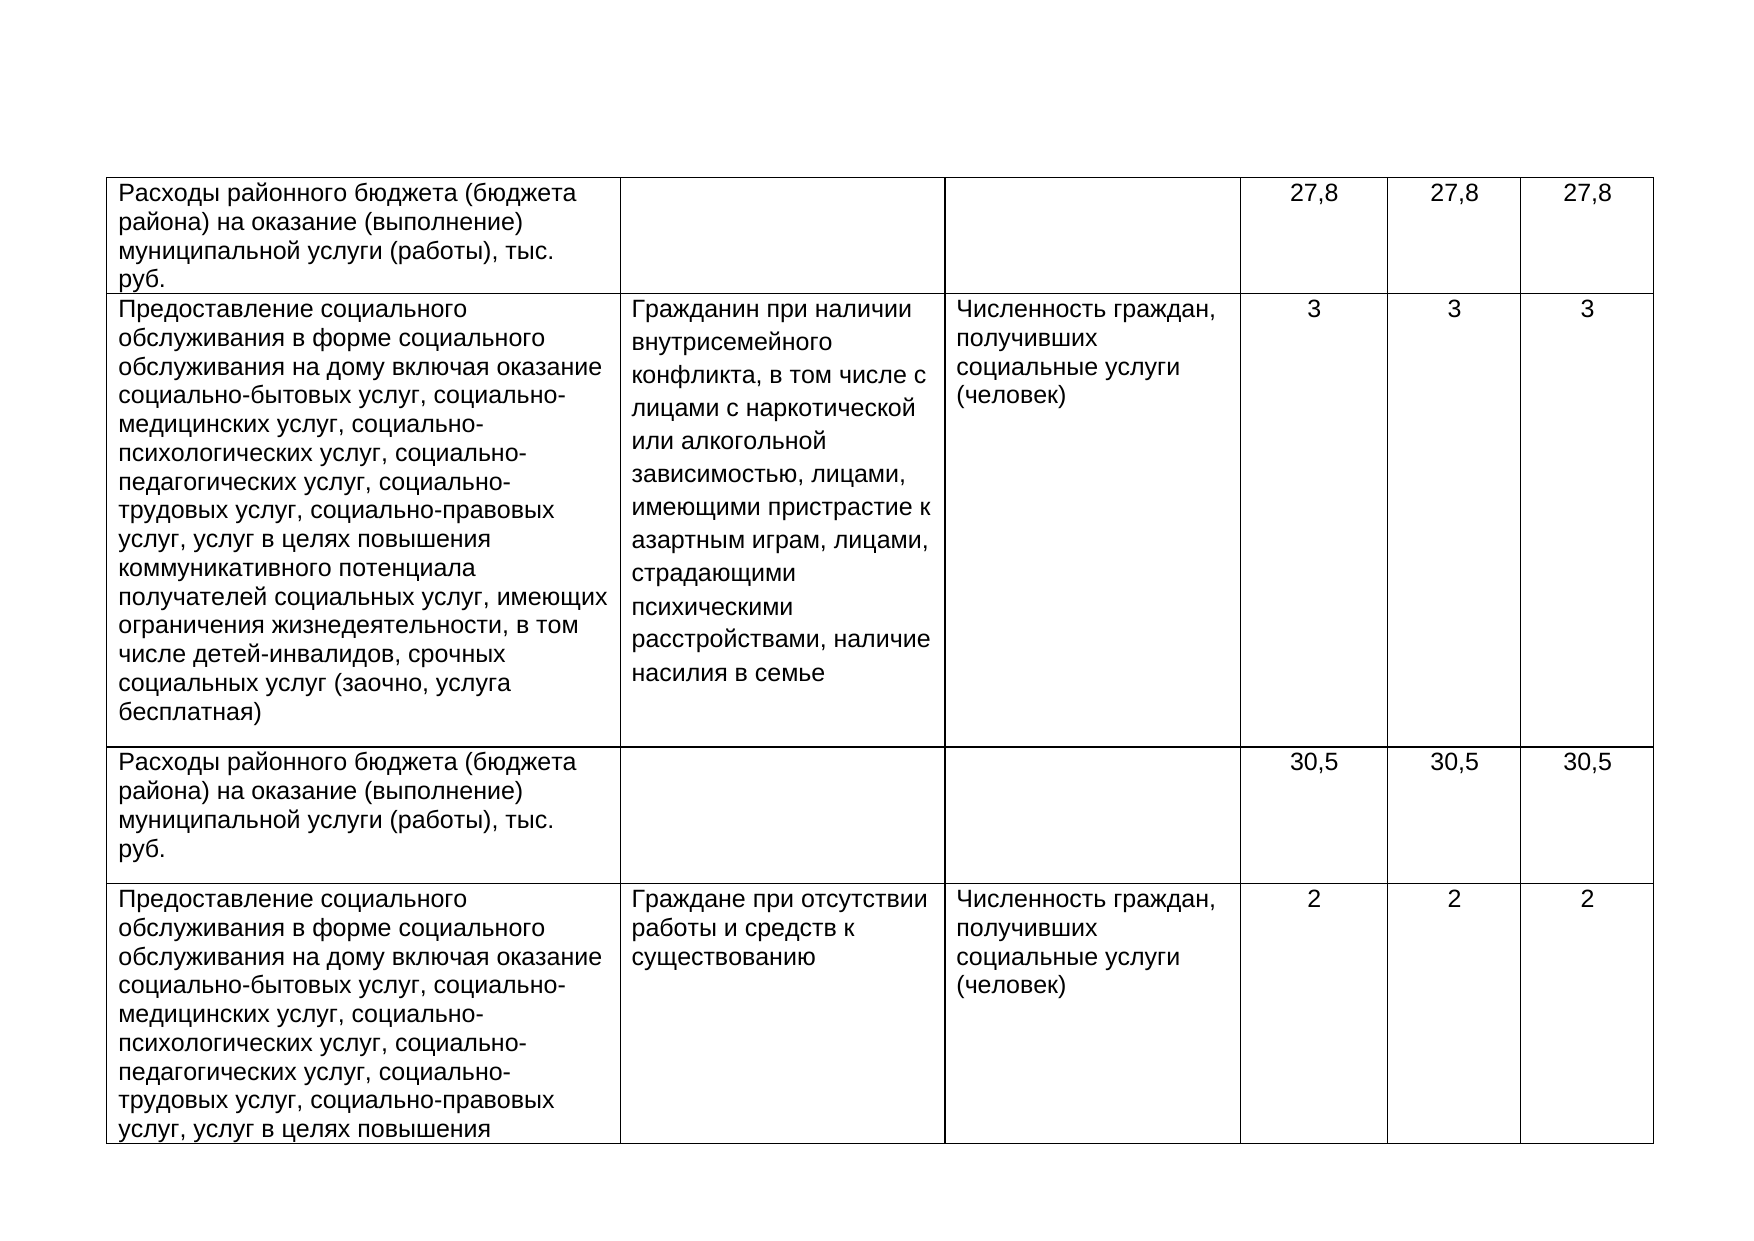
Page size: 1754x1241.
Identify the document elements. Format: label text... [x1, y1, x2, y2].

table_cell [946, 884, 1240, 1143]
table_cell 3 [1521, 294, 1653, 746]
table_cell 2 [1521, 884, 1653, 1143]
table_cell 3 [1241, 294, 1387, 746]
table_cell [107, 294, 620, 746]
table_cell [621, 884, 944, 1143]
table_cell Расходы районного бюджета (бюджета района) на оказание (выполнение) муниципальной услуги (работы), тыс. руб. [107, 178, 620, 293]
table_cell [107, 884, 620, 1143]
table_cell [946, 178, 1240, 293]
table_cell Расходы районного бюджета (бюджета района) на оказание (выполнение) муниципальной услуги (работы), тыс. руб. [107, 748, 620, 883]
table_cell 30,5 [1241, 748, 1387, 883]
table_cell [621, 178, 944, 293]
table_cell [946, 748, 1240, 883]
table_cell 30,5 [1388, 748, 1520, 883]
table_cell 3 [1388, 294, 1520, 746]
table_cell 27,8 [1521, 178, 1653, 293]
table_cell 27,8 [1241, 178, 1387, 293]
table_cell 2 [1388, 884, 1520, 1143]
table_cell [946, 294, 1240, 746]
table_cell [621, 748, 944, 883]
table_cell 30,5 [1521, 748, 1653, 883]
table_cell Гражданин при наличии внутрисемейного конфликта, в том числе с лицами с наркотической или алкогольной зависимостью, лицами, имеющими пристрастие к азартным играм, лицами, страдающими психическими расстройствами, наличие насилия в семье [621, 294, 944, 746]
table_cell 27,8 [1388, 178, 1520, 293]
table_cell 2 [1241, 884, 1387, 1143]
